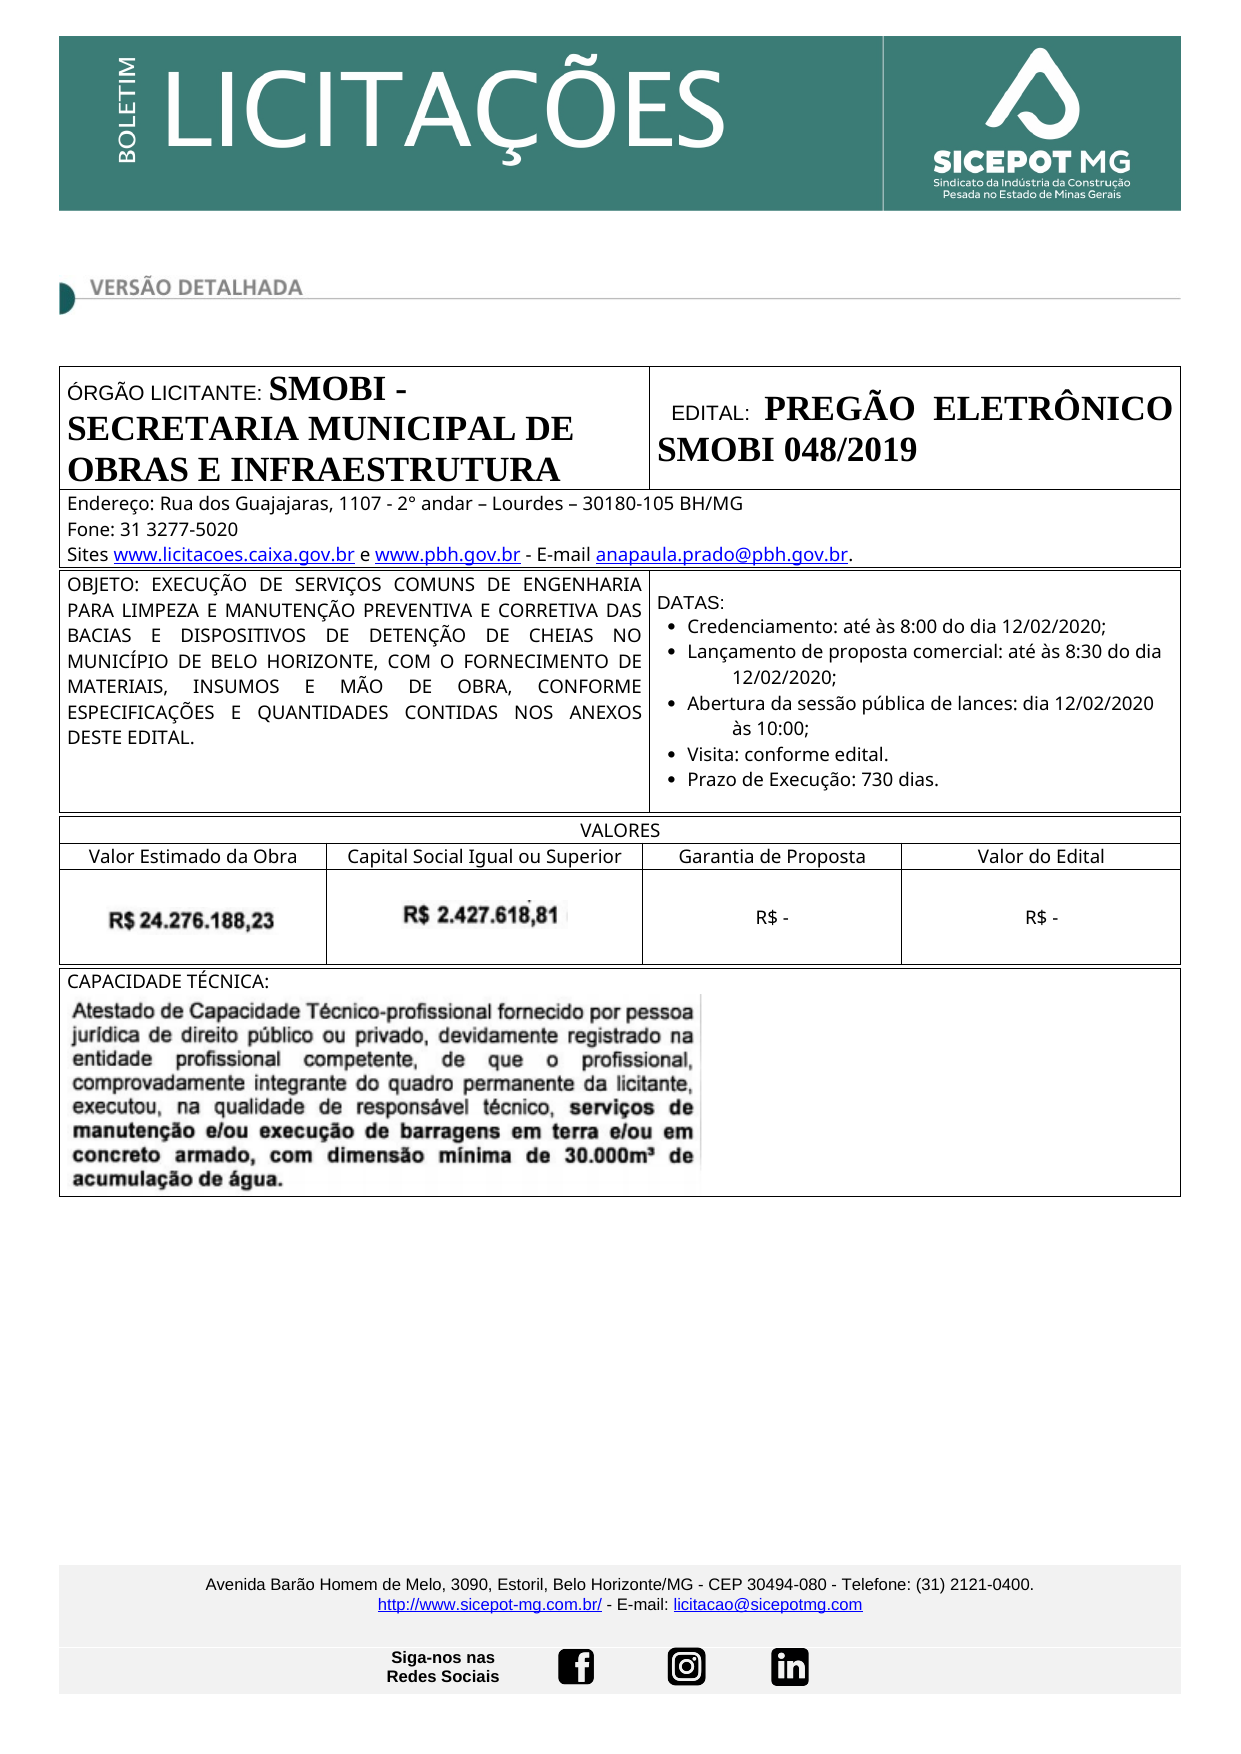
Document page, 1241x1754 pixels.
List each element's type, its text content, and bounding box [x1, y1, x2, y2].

table_header VALORES [60, 817, 1180, 843]
table_cell Valor Estimado da Obra [60, 844, 326, 869]
table_header CAPACIDADE TÉCNICA: [60, 969, 1180, 1196]
picture [400, 900, 568, 929]
table_cell [60, 870, 326, 964]
picture [66, 994, 702, 1196]
table_cell R$ - [902, 870, 1180, 964]
table_cell Garantia de Proposta [643, 844, 901, 869]
table_header OBJETO: EXECUÇÃO DE SERVIÇOS COMUNS DE ENGENHARIA PARA LIMPEZA E MANUTENÇÃO PREVENTIVA E CORRETIVA DAS BACIAS E DISPOSITIVOS DE DETENÇÃO DE CHEIAS NO MUNICÍPIO DE BELO HORIZONTE, COM O FORNECIMENTO DE MATERIAIS, INSUMOS E MÃO DE OBRA, CONFORME ESPECIFICAÇÕES E QUANTIDADES CONTIDAS NOS ANEXOS DESTE EDITAL. [60, 571, 649, 812]
picture [59, 36, 1181, 211]
table_header DATAS: Credenciamento: até às 8:00 do dia 12/02/2020; Lançamento de proposta comercial: até às 8:30 do dia 12/02/2020; Abertura da sessão pública de lances: dia 12/02/2020 às 10:00; Visita: conforme edital. Prazo de Execução: 730 dias. [650, 571, 1180, 812]
table_header ÓRGÃO LICITANTE: SMOBI - SECRETARIA MUNICIPAL DE OBRAS E INFRAESTRUTURA [60, 367, 649, 489]
table_cell Capital Social Igual ou Superior [327, 844, 642, 869]
table_cell Endereço: Rua dos Guajajaras, 1107 - 2° andar – Lourdes – 30180-105 BH/MG Fone: 31 3277-5020 Sites www.licitacoes.caixa.gov.br e www.pbh.gov.br - E-mail anapaula.prado@pbh.gov.br. [60, 490, 1180, 567]
table_cell Valor do Edital [902, 844, 1180, 869]
picture [667, 1647, 706, 1686]
table_cell R$ - [643, 870, 901, 964]
picture [106, 904, 280, 935]
picture [59, 275, 1181, 315]
picture [557, 1648, 594, 1685]
picture [771, 1648, 809, 1686]
table_header EDITAL: PREGÃO ELETRÔNICO SMOBI 048/2019 [650, 367, 1180, 489]
table_cell [327, 870, 642, 964]
